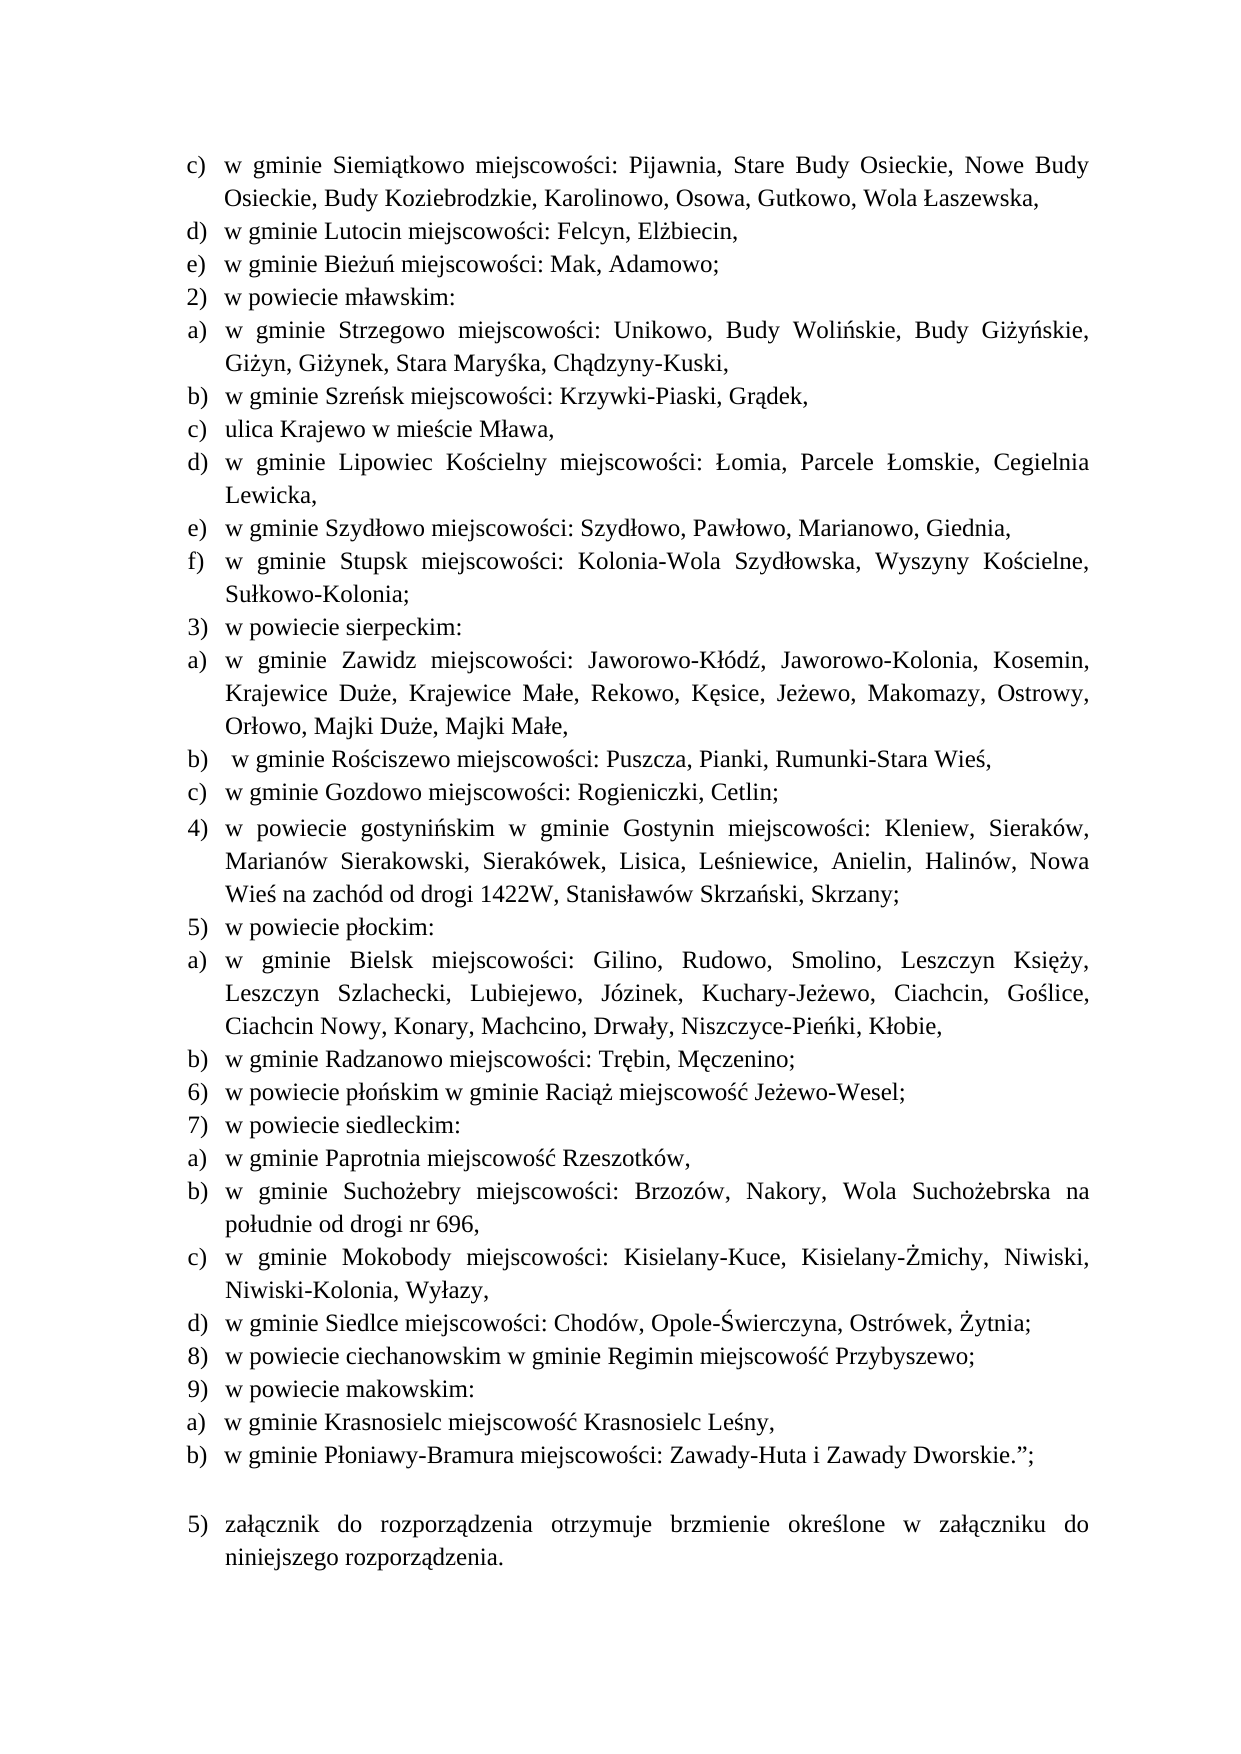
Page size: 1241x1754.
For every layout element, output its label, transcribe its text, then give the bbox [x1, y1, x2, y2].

list w powiecie płońskim w gminie Raciąż miejscowość Jeżewo-Wesel; [187, 1077, 1090, 1106]
list ulica Krajewo w mieście Mława, [187, 414, 1090, 443]
list w gminie Stupsk miejscowości: Kolonia-Wola Szydłowska, Wyszyny Kościelne, Sułkowo-Kolonia; [187, 546, 1090, 608]
list w gminie Lipowiec Kościelny miejscowości: Łomia, Parcele Łomskie, Cegielnia Lewicka, [187, 447, 1090, 509]
list w powiecie makowskim: [187, 1374, 1090, 1403]
list w powiecie sierpeckim: [187, 612, 1090, 641]
list w gminie Siedlce miejscowości: Chodów, Opole-Świerczyna, Ostrówek, Żytnia; [187, 1308, 1090, 1337]
list w gminie Lutocin miejscowości: Felcyn, Elżbiecin, [186, 216, 1090, 245]
list w powiecie płockim: [187, 912, 1090, 941]
list w gminie Rościszewo miejscowości: Puszcza, Pianki, Rumunki-Stara Wieś, [187, 744, 1090, 773]
list w gminie Gozdowo miejscowości: Rogieniczki, Cetlin; [187, 777, 1090, 806]
list w gminie Strzegowo miejscowości: Unikowo, Budy Wolińskie, Budy Giżyńskie, Giżyn, Giżynek, Stara Maryśka, Chądzyny-Kuski, [187, 315, 1090, 377]
list w gminie Bielsk miejscowości: Gilino, Rudowo, Smolino, Leszczyn Księży, Leszczyn Szlachecki, Lubiejewo, Józinek, Kuchary-Jeżewo, Ciachcin, Goślice, Ciachcin Nowy, Konary, Machcino, Drwały, Niszczyce-Pieńki, Kłobie, [187, 945, 1090, 1040]
list w gminie Mokobody miejscowości: Kisielany-Kuce, Kisielany-Żmichy, Niwiski, Niwiski-Kolonia, Wyłazy, [187, 1242, 1090, 1304]
list w powiecie ciechanowskim w gminie Regimin miejscowość Przybyszewo; [187, 1341, 1090, 1370]
list w gminie Suchożebry miejscowości: Brzozów, Nakory, Wola Suchożebrska na południe od drogi nr 696, [187, 1176, 1090, 1238]
list w powiecie siedleckim: [187, 1110, 1090, 1139]
list w gminie Siemiątkowo miejscowości: Pijawnia, Stare Budy Osieckie, Nowe Budy Osieckie, Budy Koziebrodzkie, Karolinowo, Osowa, Gutkowo, Wola Łaszewska, [186, 150, 1090, 212]
list w gminie Szreńsk miejscowości: Krzywki-Piaski, Grądek, [187, 381, 1090, 410]
list w gminie Bieżuń miejscowości: Mak, Adamowo; [186, 249, 1090, 278]
list w gminie Paprotnia miejscowość Rzeszotków, [187, 1143, 1090, 1172]
list w powiecie gostynińskim w gminie Gostynin miejscowości: Kleniew, Sieraków, Marianów Sierakowski, Sierakówek, Lisica, Leśniewice, Anielin, Halinów, Nowa Wieś na zachód od drogi 1422W, Stanisławów Skrzański, Skrzany; [187, 813, 1090, 908]
list w gminie Płoniawy-Bramura miejscowości: Zawady-Huta i Zawady Dworskie.”; [186, 1441, 1090, 1469]
list w gminie Krasnosielc miejscowość Krasnosielc Leśny, [186, 1407, 1090, 1436]
list w gminie Szydłowo miejscowości: Szydłowo, Pawłowo, Marianowo, Giednia, [187, 513, 1090, 542]
list załącznik do rozporządzenia otrzymuje brzmienie określone w załączniku do niniejszego rozporządzenia. [187, 1509, 1090, 1571]
list w powiecie mławskim: [186, 282, 1090, 311]
list w gminie Radzanowo miejscowości: Trębin, Męczenino; [187, 1044, 1090, 1073]
list w gminie Zawidz miejscowości: Jaworowo-Kłódź, Jaworowo-Kolonia, Kosemin, Krajewice Duże, Krajewice Małe, Rekowo, Kęsice, Jeżewo, Makomazy, Ostrowy, Orłowo, Majki Duże, Majki Małe, [187, 645, 1090, 740]
